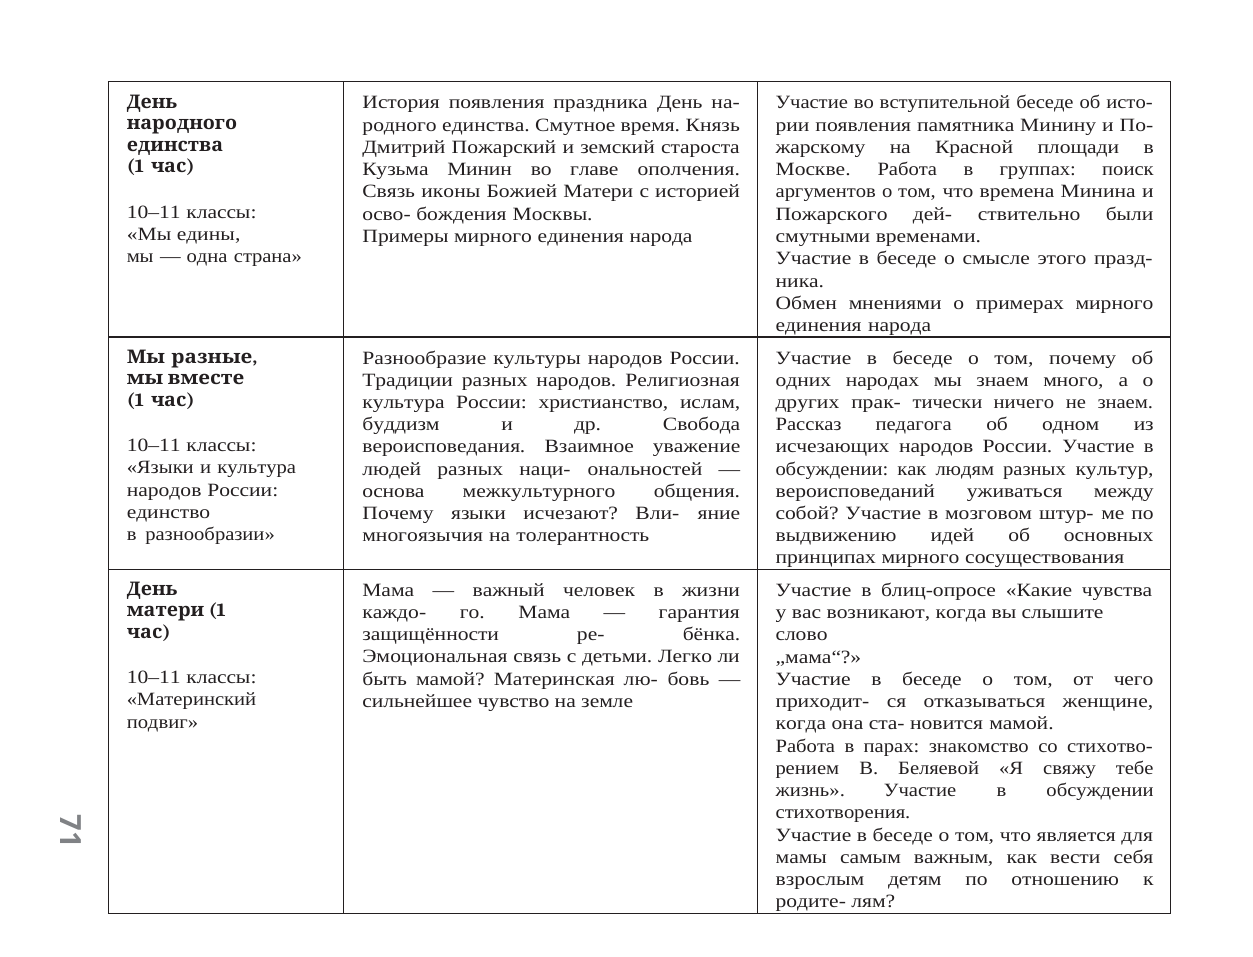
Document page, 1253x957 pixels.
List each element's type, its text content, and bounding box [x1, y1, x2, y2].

table_cell Участие в блиц-опросе «Какие чувства у вас возникают, когда вы слышите слово „мама“?» Участие в беседе о том, от чего приходит- ся отказываться женщине, когда она ста- новится мамой. Работа в парах: знакомство со стихотво- рением В. Беляевой «Я свяжу тебе жизнь». Участие в обсуждении стихотворения. Участие в беседе о том, что является для мамы самым важным, как вести себя взрослым детям по отношению к родите- лям? [758, 570, 1170, 912]
table_cell Участие в беседе о том, почему об одних народах мы знаем много, а о других прак- тически ничего не знаем. Рассказ педагога об одном из исчезающих народов России. Участие в обсуждении: как людям разных культур, вероисповеданий уживаться между собой? Участие в мозговом штур- ме по выдвижению идей об основных принципах мирного сосуществования [758, 338, 1170, 568]
table_header Участие во вступительной беседе об исто- рии появления памятника Минину и По- жарскому на Красной площади в Москве. Работа в группах: поиск аргументов о том, что времена Минина и Пожарского дей- ствительно были смутными временами. Участие в беседе о смысле этого празд- ника. Обмен мнениями о примерах мирного единения народа [758, 82, 1170, 336]
table_header История появления праздника День на- родного единства. Смутное время. Князь Дмитрий Пожарский и земский староста Кузьма Минин во главе ополчения. Связь иконы Божией Матери с историей осво- бождения Москвы. Примеры мирного единения народа [344, 82, 757, 336]
table_cell День матери (1 час) 10–11 классы: «Материнский подвиг» [109, 570, 343, 912]
table_header День народного единства (1 час) 10–11 классы: «Мы едины, мы — одна страна» [109, 82, 343, 336]
table_cell Мама — важный человек в жизни каждо- го. Мама — гарантия защищённости ре- бёнка. Эмоциональная связь с детьми. Легко ли быть мамой? Материнская лю- бовь — сильнейшее чувство на земле [344, 570, 757, 912]
table_cell Разнообразие культуры народов России. Традиции разных народов. Религиозная культура России: христианство, ислам, буддизм и др. Свобода вероисповедания. Взаимное уважение людей разных наци- ональностей — основа межкультурного общения. Почему языки исчезают? Вли- яние многоязычия на толерантность [344, 338, 757, 568]
table_cell Мы разные, мы вместе (1 час) 10–11 классы: «Языки и культура народов России: единство в разнообразии» [109, 338, 343, 568]
